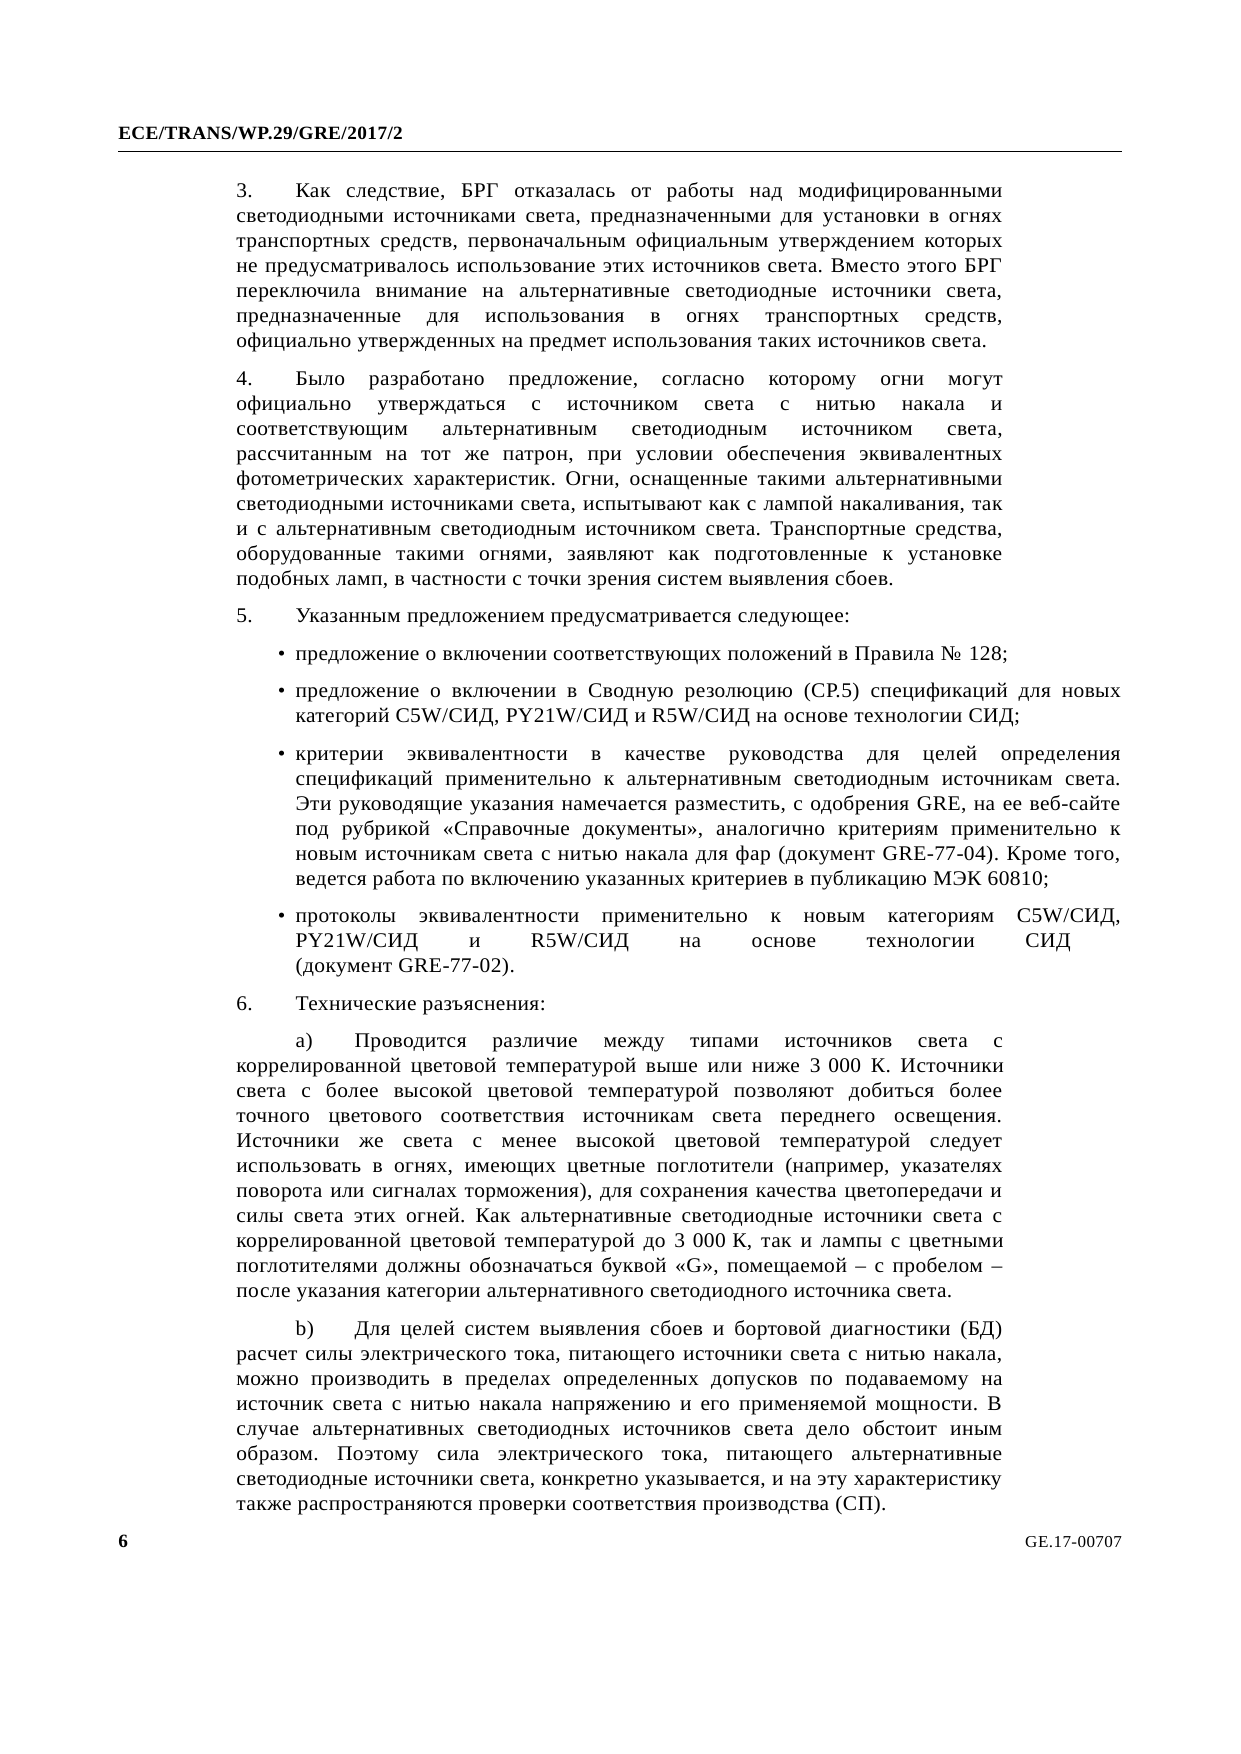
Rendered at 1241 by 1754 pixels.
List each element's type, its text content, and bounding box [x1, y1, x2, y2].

text протоколы эквивалентности применительно к новым категориям C5W/СИД, PY21W/СИД и R5W/СИД на основе технологии СИД (документ GRE-77-02). [278, 902, 1122, 977]
text критерии эквивалентности в качестве руководства для целей определения спецификаций применительно к альтернативным светодиодным источникам света. Эти руководящие указания намечается разместить, с одобрения GRE, на ее веб-сайте под рубрикой «Справочные документы», аналогично критериям применительно к новым источникам света с нитью накала для фар (документ GRE-77-04). Кроме того, ведется работа по включению указанных критериев в публикацию МЭК 60810; [278, 740, 1122, 890]
text предложение о включении соответствующих положений в Правила № 128; [278, 640, 1122, 665]
text предложение о включении в Сводную резолюцию (СР.5) спецификаций для новых категорий C5W/СИД, PY21W/СИД и R5W/СИД на основе технологии СИД; [278, 677, 1122, 727]
text 4. Было разработано предложение, согласно которому огни могут официально утверждаться с источником света с нитью накала и соответствующим альтернативным светодиодным источником света, рассчитанным на тот же патрон, при условии обеспечения эквивалентных фотометрических характеристик. Огни, оснащенные такими альтернативными светодиодными источниками света, испытывают как с лампой накаливания, так и с альтернативным светодиодным источником света. Транспортные средства, оборудованные такими огнями, заявляют как подготовленные к установке подобных ламп, в частности с точки зрения систем выявления сбоев. [236, 365, 1004, 590]
text 6. Технические разъяснения: [236, 990, 1004, 1015]
text 5. Указанным предложением предусматривается следующее: [236, 602, 1004, 627]
text 3. Как следствие, БРГ отказалась от работы над модифицированными светодиодными источниками света, предназначенными для установки в огнях транспортных средств, первоначальным официальным утверждением которых не предусматривалось использование этих источников света. Вместо этого БРГ переключила внимание на альтернативные светодиодные источники света, предназначенные для использования в огнях транспортных средств, официально утвержденных на предмет использования таких источников света. [236, 177, 1004, 352]
text b) Для целей систем выявления сбоев и бортовой диагностики (БД) расчет силы электрического тока, питающего источники света с нитью накала, можно производить в пределах определенных допусков по подаваемому на источник света с нитью накала напряжению и его применяемой мощности. В случае альтернативных светодиодных источников света дело обстоит иным образом. Поэтому сила электрического тока, питающего альтернативные светодиодные источники света, конкретно указывается, и на эту характеристику также распространяются проверки соответствия производства (СП). [236, 1315, 1004, 1515]
text a) Проводится различие между типами источников света с коррелированной цветовой температурой выше или ниже 3 000 К. Источники света с более высокой цветовой температурой позволяют добиться более точного цветового соответствия источникам света переднего освещения. Источники же света с менее высокой цветовой температурой следует использовать в огнях, имеющих цветные поглотители (например, указателях поворота или сигналах торможения), для сохранения качества цветопередачи и силы света этих огней. Как альтернативные светодиодные источники света с коррелированной цветовой температурой до 3 000 К, так и лампы с цветными поглотителями должны обозначаться буквой «G», помещаемой – с пробелом – после указания категории альтернативного светодиодного источника света. [236, 1027, 1004, 1302]
